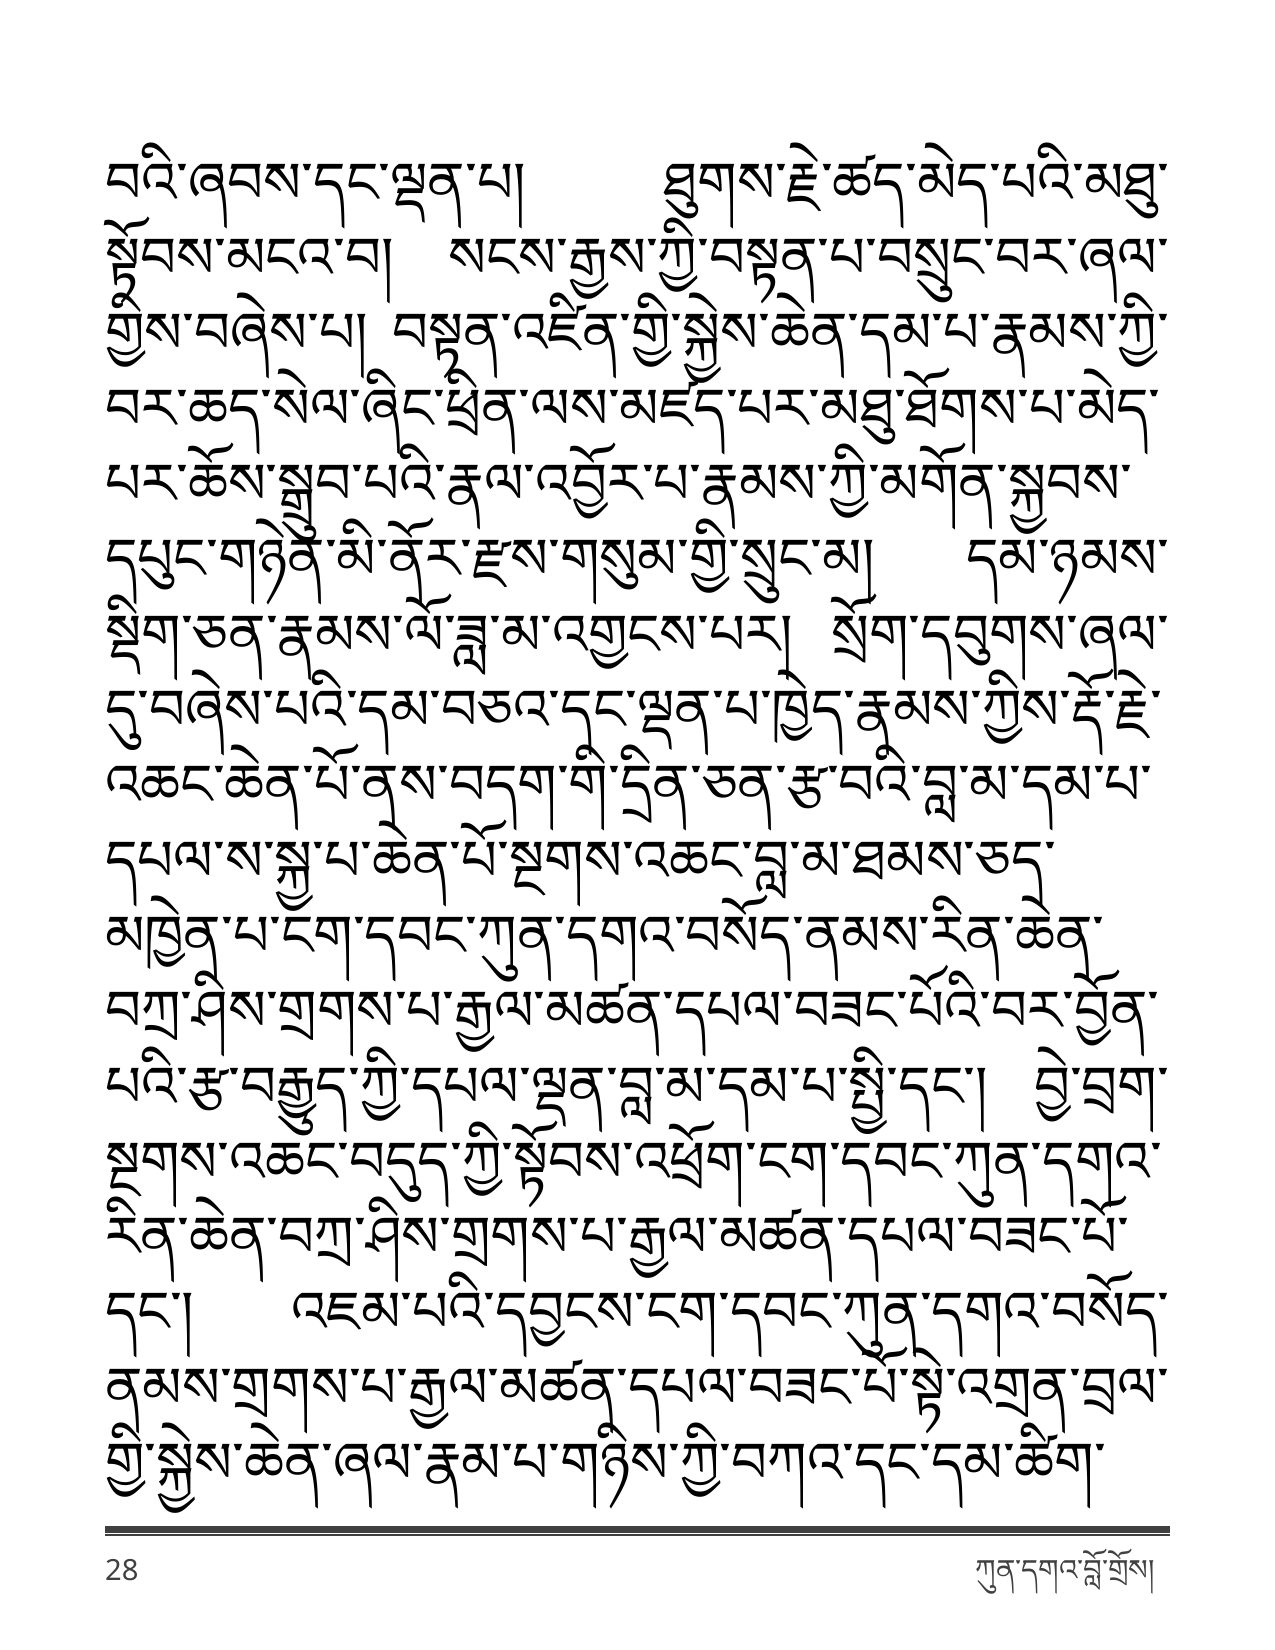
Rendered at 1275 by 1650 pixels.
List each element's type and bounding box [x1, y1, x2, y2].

text [105, 150, 1170, 1496]
